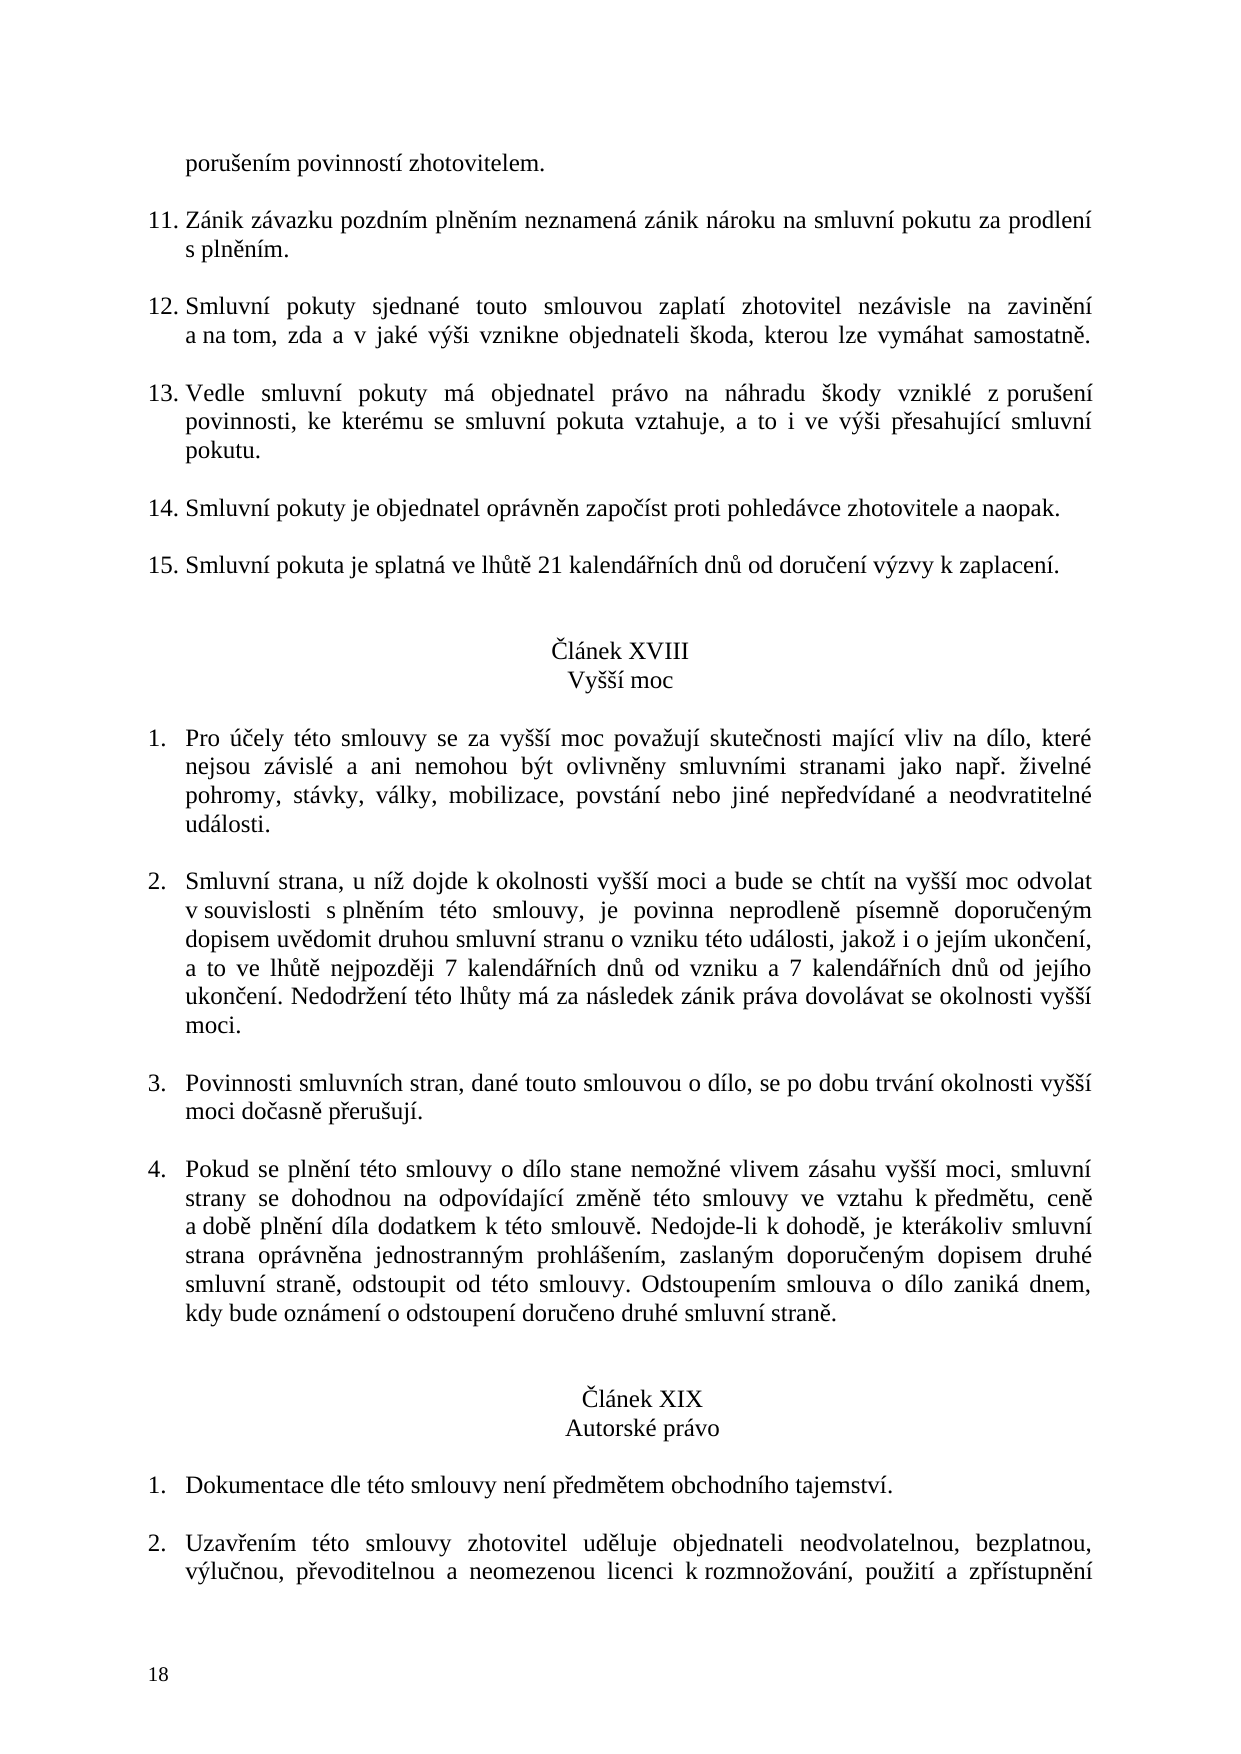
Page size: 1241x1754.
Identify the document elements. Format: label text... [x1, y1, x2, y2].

list Povinnosti smluvních stran, dané touto smlouvou o dílo, se po dobu trvání okolnosti vyšší moci dočasně přerušují. [148, 1068, 1093, 1125]
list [148, 1528, 1093, 1585]
text Vyšší moc [148, 665, 1093, 694]
list Pokud se plnění této smlouvy o dílo stane nemožné vlivem zásahu vyšší moci, smluvní strany se dohodnou na odpovídající změně této smlouvy ve vztahu k předmětu, ceně a době plnění díla dodatkem k této smlouvě. Nedojde-li k dohodě, je kterákoliv smluvní strana oprávněna jednostranným prohlášením, zaslaným doporučeným dopisem druhé smluvní straně, odstoupit od této smlouvy. Odstoupením smlouva o dílo zaniká dnem, kdy bude oznámení o odstoupení doručeno druhé smluvní straně. [148, 1154, 1093, 1326]
text Článek XVIII [148, 636, 1093, 665]
list Smluvní pokuty sjednané touto smlouvou zaplatí zhotovitel nezávisle na zavinění a na tom, zda a v jaké výši vznikne objednateli škoda, kterou lze vymáhat samostatně. [148, 291, 1093, 378]
list Dokumentace dle této smlouvy není předmětem obchodního tajemství. [148, 1470, 1093, 1499]
list Smluvní strana, u níž dojde k okolnosti vyšší moci a bude se chtít na vyšší moc odvolat v souvislosti s plněním této smlouvy, je povinna neprodleně písemně doporučeným dopisem uvědomit druhou smluvní stranu o vzniku této události, jakož i o jejím ukončení, a to ve lhůtě nejpozději 7 kalendářních dnů od vzniku a 7 kalendářních dnů od jejího ukončení. Nedodržení této lhůty má za následek zánik práva dovolávat se okolnosti vyšší moci. [148, 866, 1093, 1068]
list Smluvní pokuta je splatná ve lhůtě 21 kalendářních dnů od doručení výzvy k zaplacení. [148, 550, 1093, 579]
list Vedle smluvní pokuty má objednatel právo na náhradu škody vzniklé z porušení povinnosti, ke kterému se smluvní pokuta vztahuje, a to i ve výši přesahující smluvní pokutu. [148, 378, 1093, 493]
text Autorské právo [192, 1413, 1093, 1441]
text Článek XIX [192, 1384, 1093, 1413]
list Pro účely této smlouvy se za vyšší moc považují skutečnosti mající vliv na dílo, které nejsou závislé a ani nemohou být ovlivněny smluvními stranami jako např. živelné pohromy, stávky, války, mobilizace, povstání nebo jiné nepředvídané a neodvratitelné události. [148, 723, 1093, 866]
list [148, 148, 1093, 176]
list Smluvní pokuty je objednatel oprávněn započíst proti pohledávce zhotovitele a naopak. [148, 493, 1093, 521]
list Zánik závazku pozdním plněním neznamená zánik nároku na smluvní pokutu za prodlení s plněním. [148, 205, 1093, 263]
